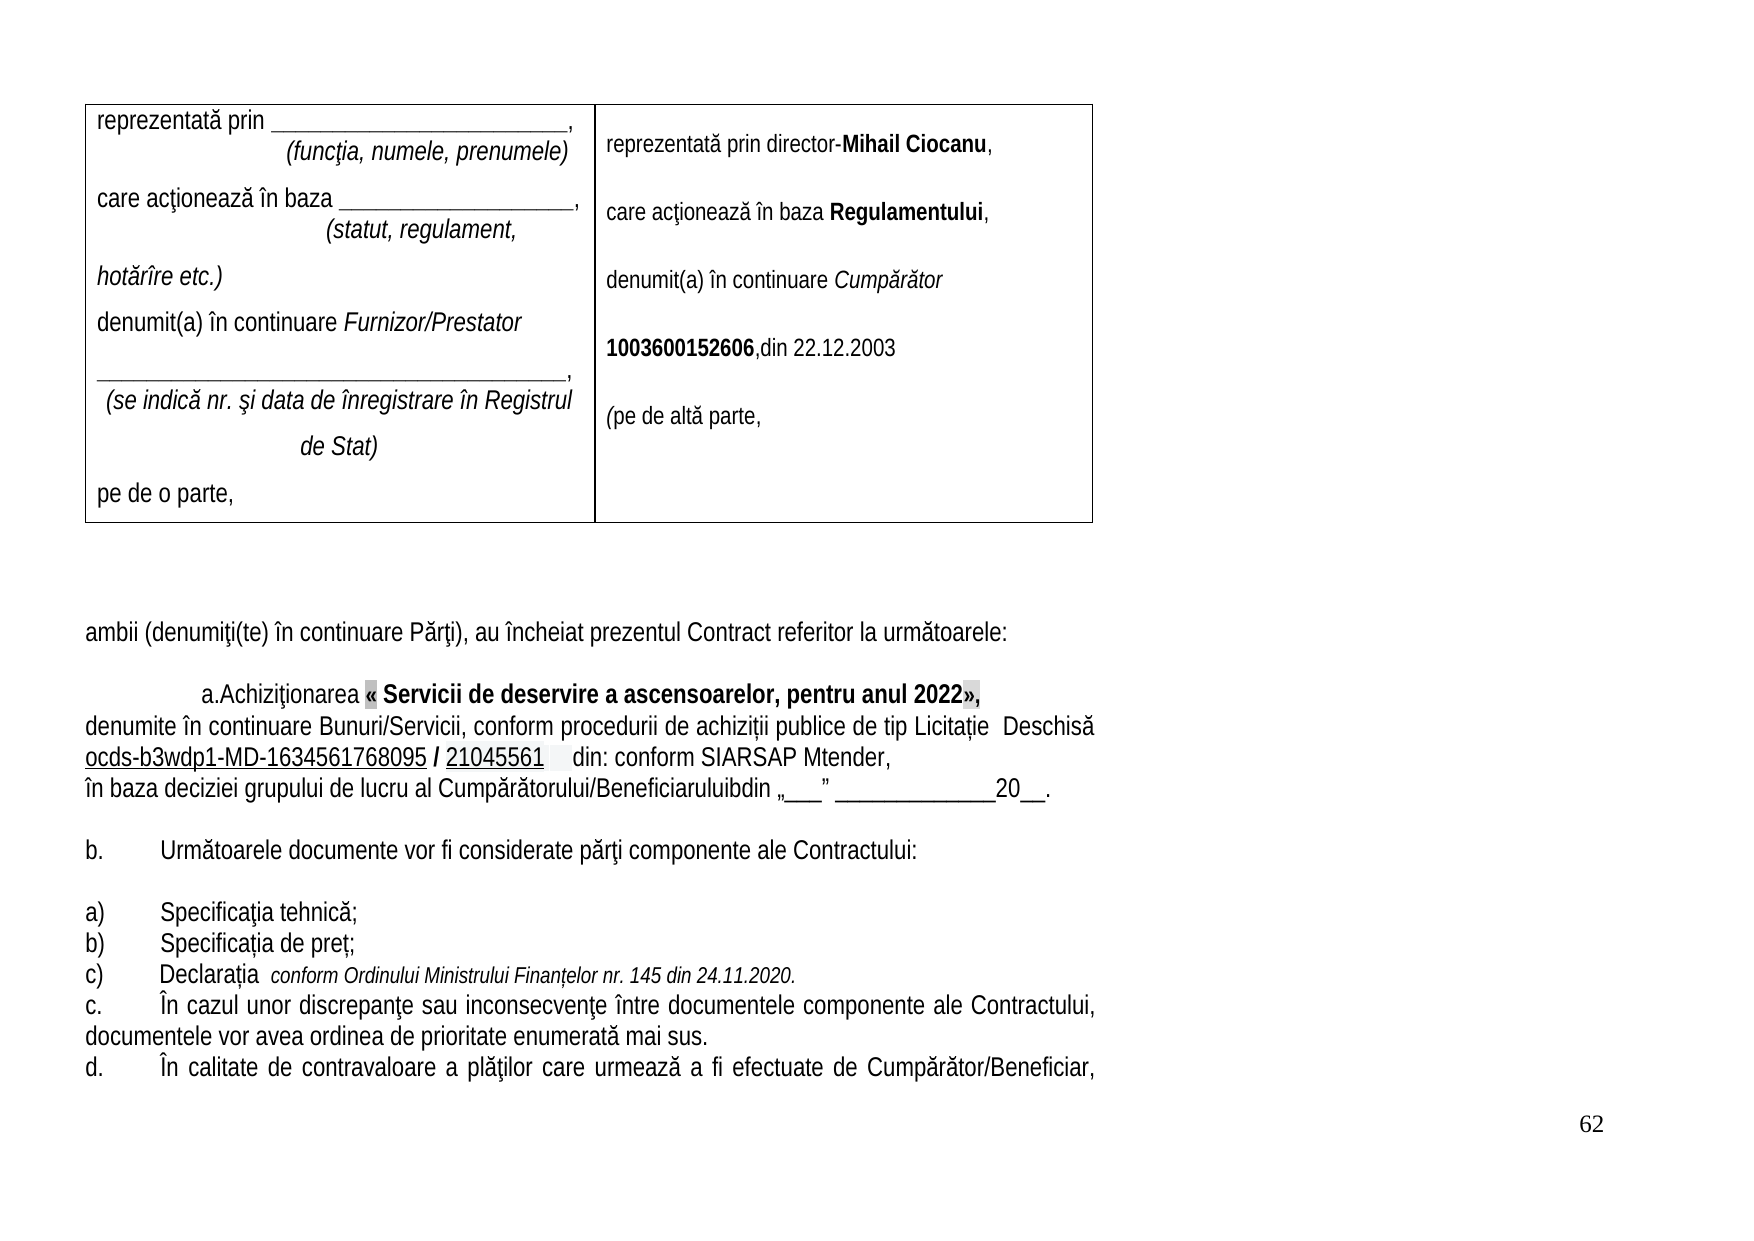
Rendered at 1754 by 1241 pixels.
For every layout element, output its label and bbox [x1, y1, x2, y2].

table_header [74, 104, 1107, 1082]
